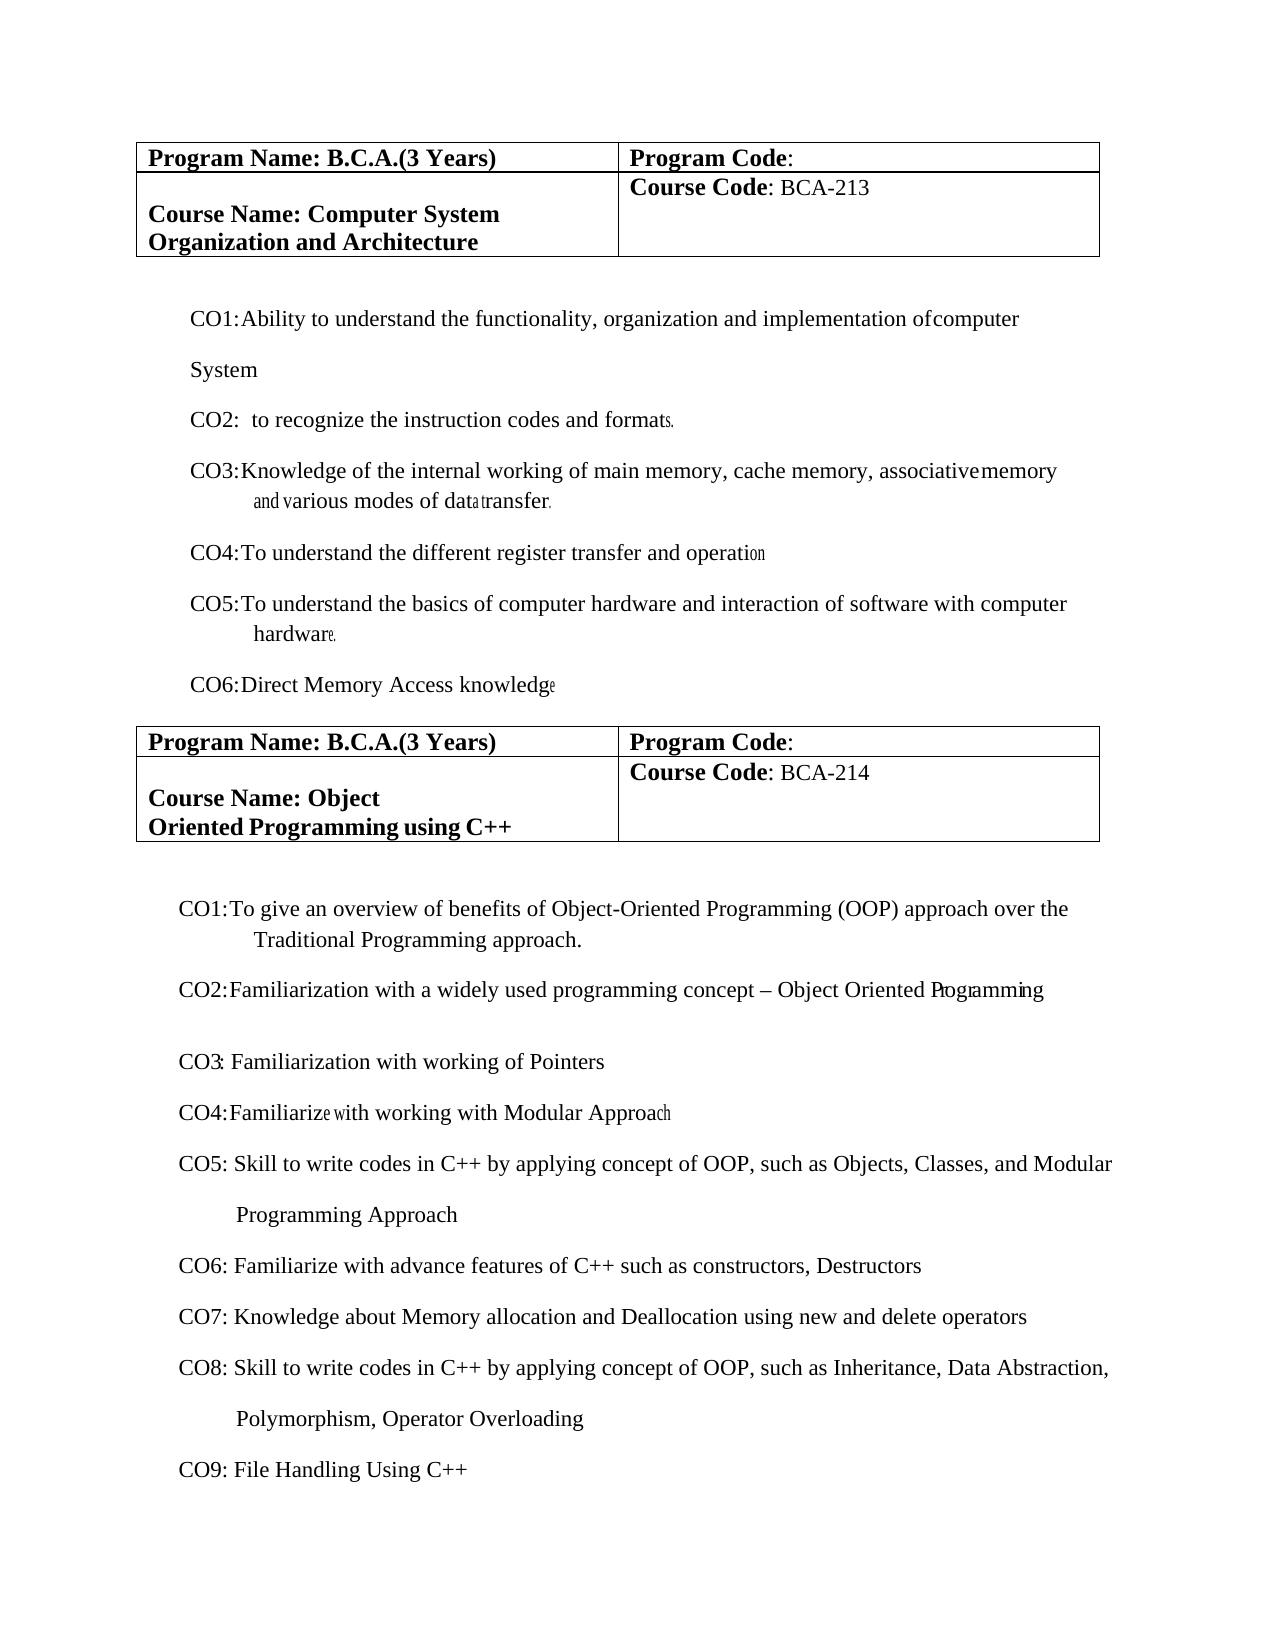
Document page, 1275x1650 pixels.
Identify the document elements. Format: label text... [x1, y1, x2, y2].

text CO7: Knowledge about Memory allocation and Deallocation using new and delete operators [178, 1303, 1135, 1329]
table_cell Course Code: BCA-214 [619, 757, 1099, 841]
text CO1: To give an overview of benefits of Object-Oriented Programming (OOP) approach over the Traditional Programming approach. [178, 895, 1135, 952]
text CO6: Familiarize with advance features of C++ such as constructors, Destructors [178, 1252, 1135, 1278]
text CO5: To understand the basics of computer hardware and interaction of software with computer hardware. [190, 590, 1135, 646]
text CO2: to recognize the instruction codes and formats. [190, 407, 1066, 433]
text CO5: Skill to write codes in C++ by applying concept of OOP, such as Objects, Classes, and Modular Programming Approach [178, 1150, 1115, 1227]
table_cell Course Name: Computer System Organization and Architecture [137, 173, 618, 256]
text CO6: Direct Memory Access knowledge [190, 671, 1135, 697]
table_cell Course Code: BCA-213 [619, 173, 1099, 256]
table_header Program Name: B.C.A.(3 Years) [137, 727, 618, 756]
text CO1: Ability to understand the functionality, organization and implementation of computer System [190, 305, 1066, 382]
table_header Program Code: [619, 727, 1099, 756]
table_cell Course Name: Object Oriented Programming using C++ [137, 757, 618, 841]
table_header Program Code: [619, 143, 1099, 171]
text CO3: Knowledge of the internal working of main memory, cache memory, associative memory and various modes of data transfer. [190, 457, 1135, 514]
table_header Program Name: B.C.A.(3 Years) [137, 143, 618, 171]
text CO9: File Handling Using C++ [178, 1456, 1135, 1482]
text CO4: Familiarize with working with Modular Approach [178, 1099, 1135, 1125]
text CO8: Skill to write codes in C++ by applying concept of OOP, such as Inheritance, Data Abstraction, Polymorphism, Operator Overloading [178, 1354, 1112, 1431]
text CO4: To understand the different register transfer and operation [190, 539, 1135, 565]
text CO3: Familiarization with working of Pointers [178, 1048, 1065, 1074]
text CO2: Familiarization with a widely used programming concept – Object Oriented Programming [178, 976, 1065, 1003]
